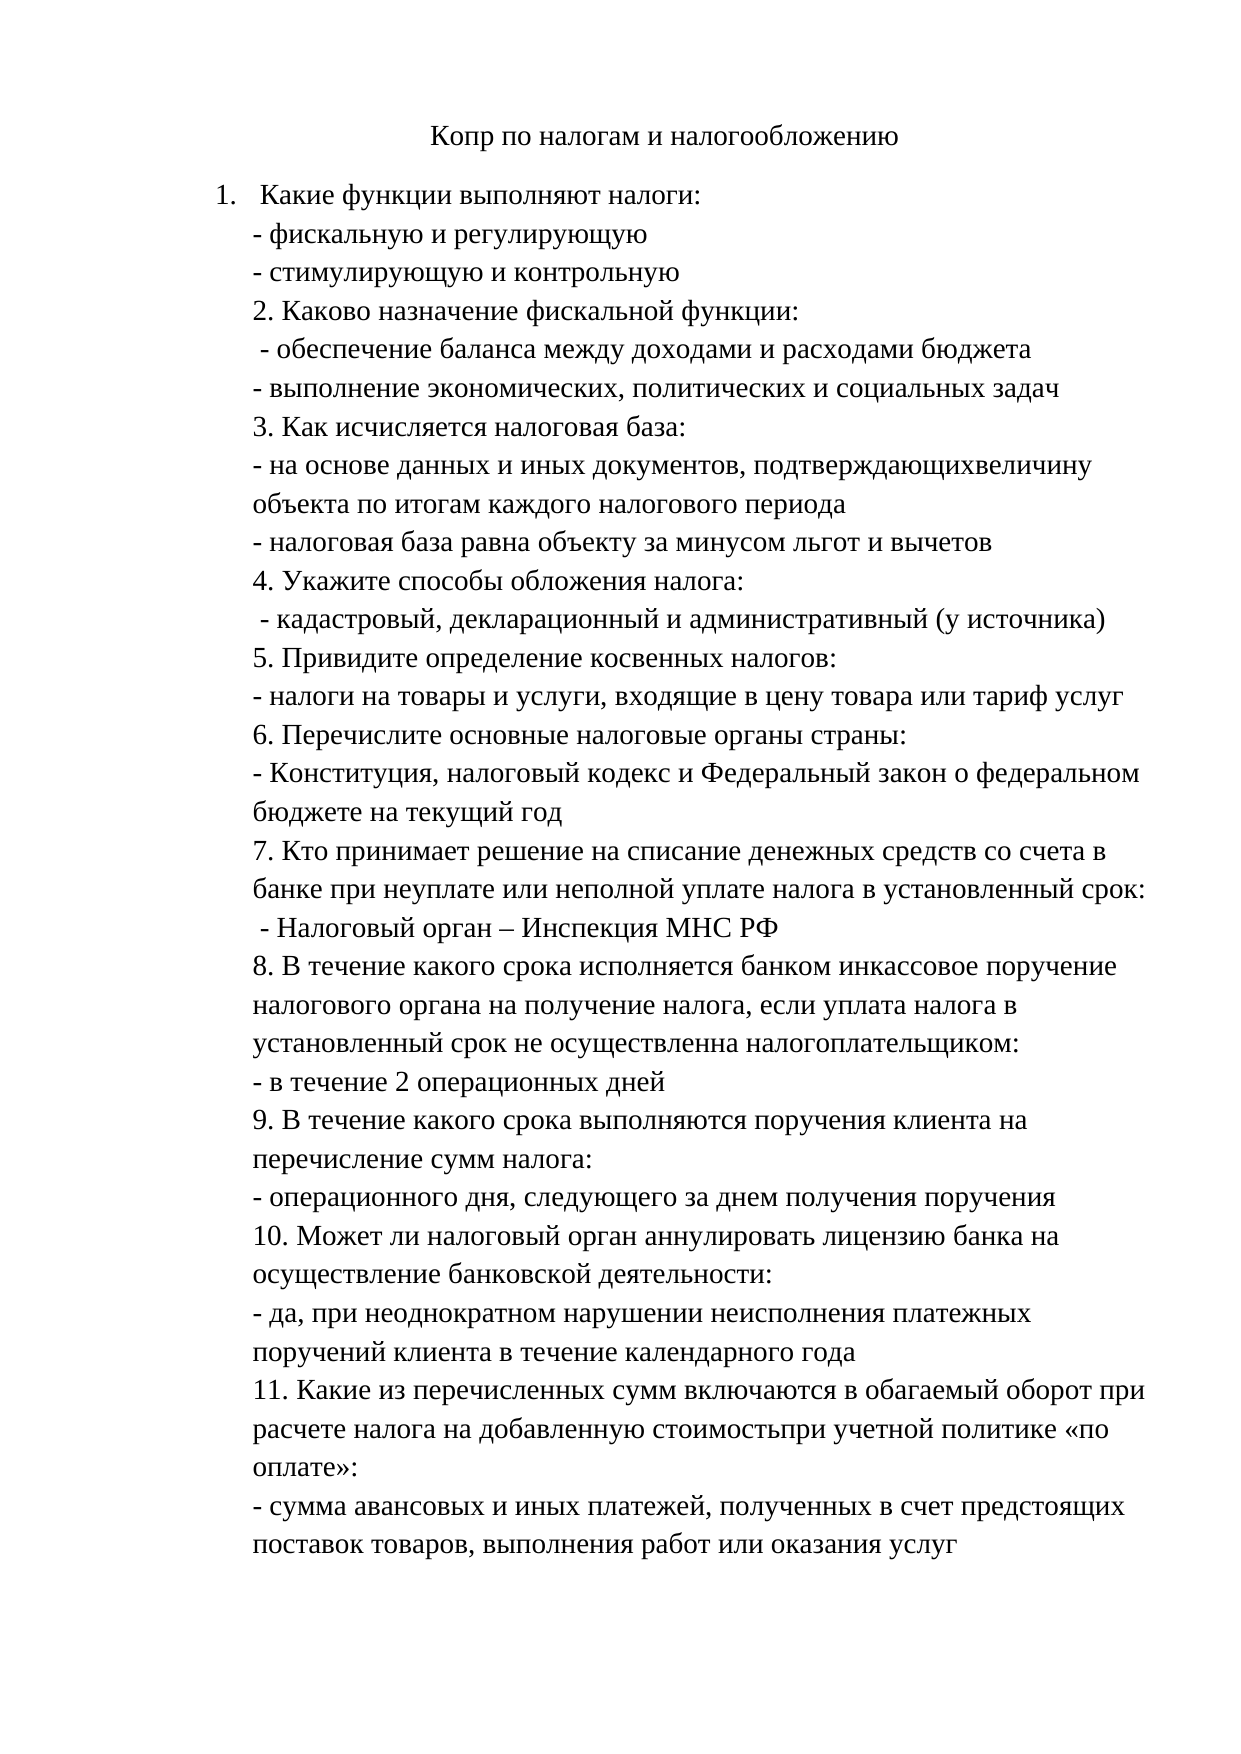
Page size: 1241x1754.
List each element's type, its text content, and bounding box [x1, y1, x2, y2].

list 6. Перечислите основные налоговые органы страны: [252, 717, 1152, 751]
list 2. Каково назначение фискальной функции: [252, 293, 1152, 327]
list - обеспечение баланса между доходами и расходами бюджета [252, 332, 1152, 365]
list - сумма авансовых и иных платежей, полученных в счет предстоящих поставок товаров, выполнения работ или оказания услуг [252, 1488, 1152, 1560]
list 7. Кто принимает решение на списание денежных средств со счета в банке при неуплате или неполной уплате налога в установленный срок: [252, 833, 1152, 905]
list 5. Привидите определение косвенных налогов: [252, 640, 1152, 673]
list 4. Укажите способы обложения налога: [252, 563, 1152, 596]
list 11. Какие из перечисленных сумм включаются в обагаемый оборот при расчете налога на добавленную стоимостьпри учетной политике «по оплате»: [252, 1372, 1152, 1483]
list - на основе данных и иных документов, подтверждающихвеличину объекта по итогам каждого налогового периода [252, 447, 1152, 519]
list - стимулирующую и контрольную [252, 254, 1152, 288]
list - выполнение экономических, политических и социальных задач [252, 370, 1152, 404]
list - Налоговый орган – Инспекция МНС РФ [252, 910, 1152, 943]
list - Конституция, налоговый кодекс и Федеральный закон о федеральном бюджете на текущий год [252, 756, 1152, 828]
list Какие функции выполняют налоги: [215, 177, 1152, 211]
list - фискальную и регулирующую [252, 216, 1152, 249]
list - в течение 2 операционных дней [252, 1064, 1152, 1097]
list - операционного дня, следующего за днем получения поручения [252, 1179, 1152, 1213]
list - кадастровый, декларационный и административный (у источника) [252, 601, 1152, 635]
list 8. В течение какого срока исполняется банком инкассовое поручение налогового органа на получение налога, если уплата налога в установленный срок не осуществленна налогоплательщиком: [252, 948, 1152, 1059]
list 3. Как исчисляется налоговая база: [252, 409, 1152, 442]
text Копр по налогам и налогообложению [177, 118, 1152, 152]
list - налоги на товары и услуги, входящие в цену товара или тариф услуг [252, 678, 1152, 712]
list 10. Может ли налоговый орган аннулировать лицензию банка на осуществление банковской деятельности: [252, 1218, 1152, 1290]
list - налоговая база равна объекту за минусом льгот и вычетов [252, 524, 1152, 558]
list - да, при неоднократном нарушении неисполнения платежных поручений клиента в течение календарного года [252, 1295, 1152, 1367]
list 9. В течение какого срока выполняются поручения клиента на перечисление сумм налога: [252, 1102, 1152, 1174]
